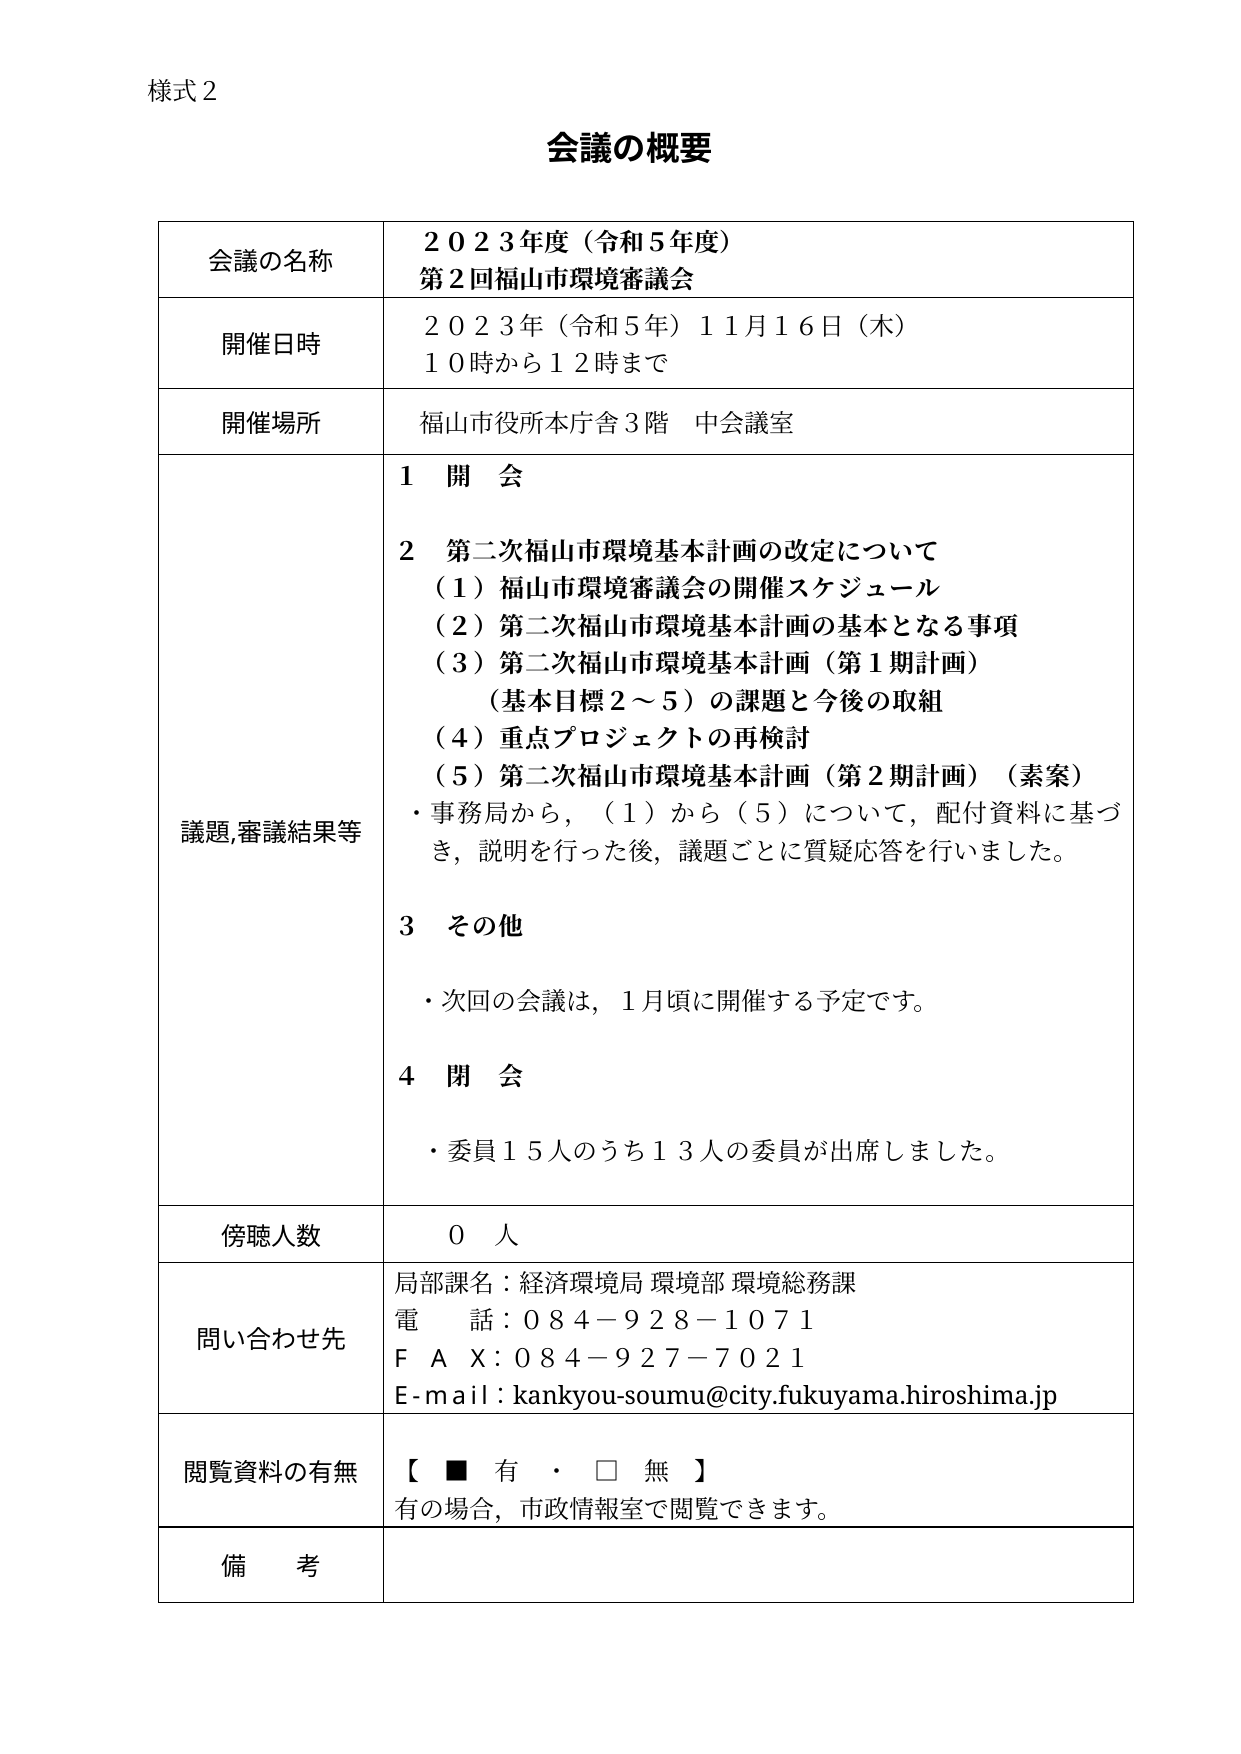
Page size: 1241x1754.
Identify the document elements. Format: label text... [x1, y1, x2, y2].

table_cell [384, 1528, 1133, 1602]
text 会議の概要 [148, 108, 1110, 183]
table_cell 傍聴人数 [159, 1206, 383, 1262]
table_cell 【 ■ 有 ・ □ 無 】 有の場合，市政情報室で閲覧できます。 [384, 1414, 1133, 1526]
table_cell 開催日時 [159, 298, 383, 388]
table_cell ０ 人 [384, 1206, 1133, 1262]
table_cell 閲覧資料の有無 [159, 1414, 383, 1526]
text 様式２ [148, 71, 1110, 108]
table_cell １ 開 会 ２ 第二次福山市環境基本計画の改定について （１）福山市環境審議会の開催スケジュール （２）第二次福山市環境基本計画の基本となる事項 （３）第二次福山市環境基本計画（第１期計画） （基本目標２～５）の課題と今後の取組 （４）重点プロジェクトの再検討 （５）第二次福山市環境基本計画（第２期計画）（素案） ・事務局から，（１）から（５）について，配付資料に基づき，説明を行った後，議題ごとに質疑応答を行いました。 ３ その他 ・次回の会議は，１月頃に開催する予定です。 ４ 閉 会 ・委員１５人のうち１３人の委員が出席しました。 [384, 455, 1133, 1205]
table_cell 問い合わせ先 [159, 1263, 383, 1413]
table_cell 備 考 [159, 1528, 383, 1602]
table_header ２０２３年度（令和５年度） 第２回福山市環境審議会 [384, 222, 1133, 297]
table_cell 議題,審議結果等 [159, 455, 383, 1205]
table_cell 福山市役所本庁舎３階 中会議室 [384, 389, 1133, 454]
table_cell 開催場所 [159, 389, 383, 454]
table_cell 局部課名：経済環境局 環境部 環境総務課 電 話：０８４－９２８－１０７１ FAX：０８４－９２７－７０２１ E-mail：kankyou-soumu@city.fukuyama.hiroshima.jp [384, 1263, 1133, 1413]
table_header 会議の名称 [159, 222, 383, 297]
table_cell ２０２３年（令和５年）１１月１６日（木） １０時から１２時まで [384, 298, 1133, 388]
